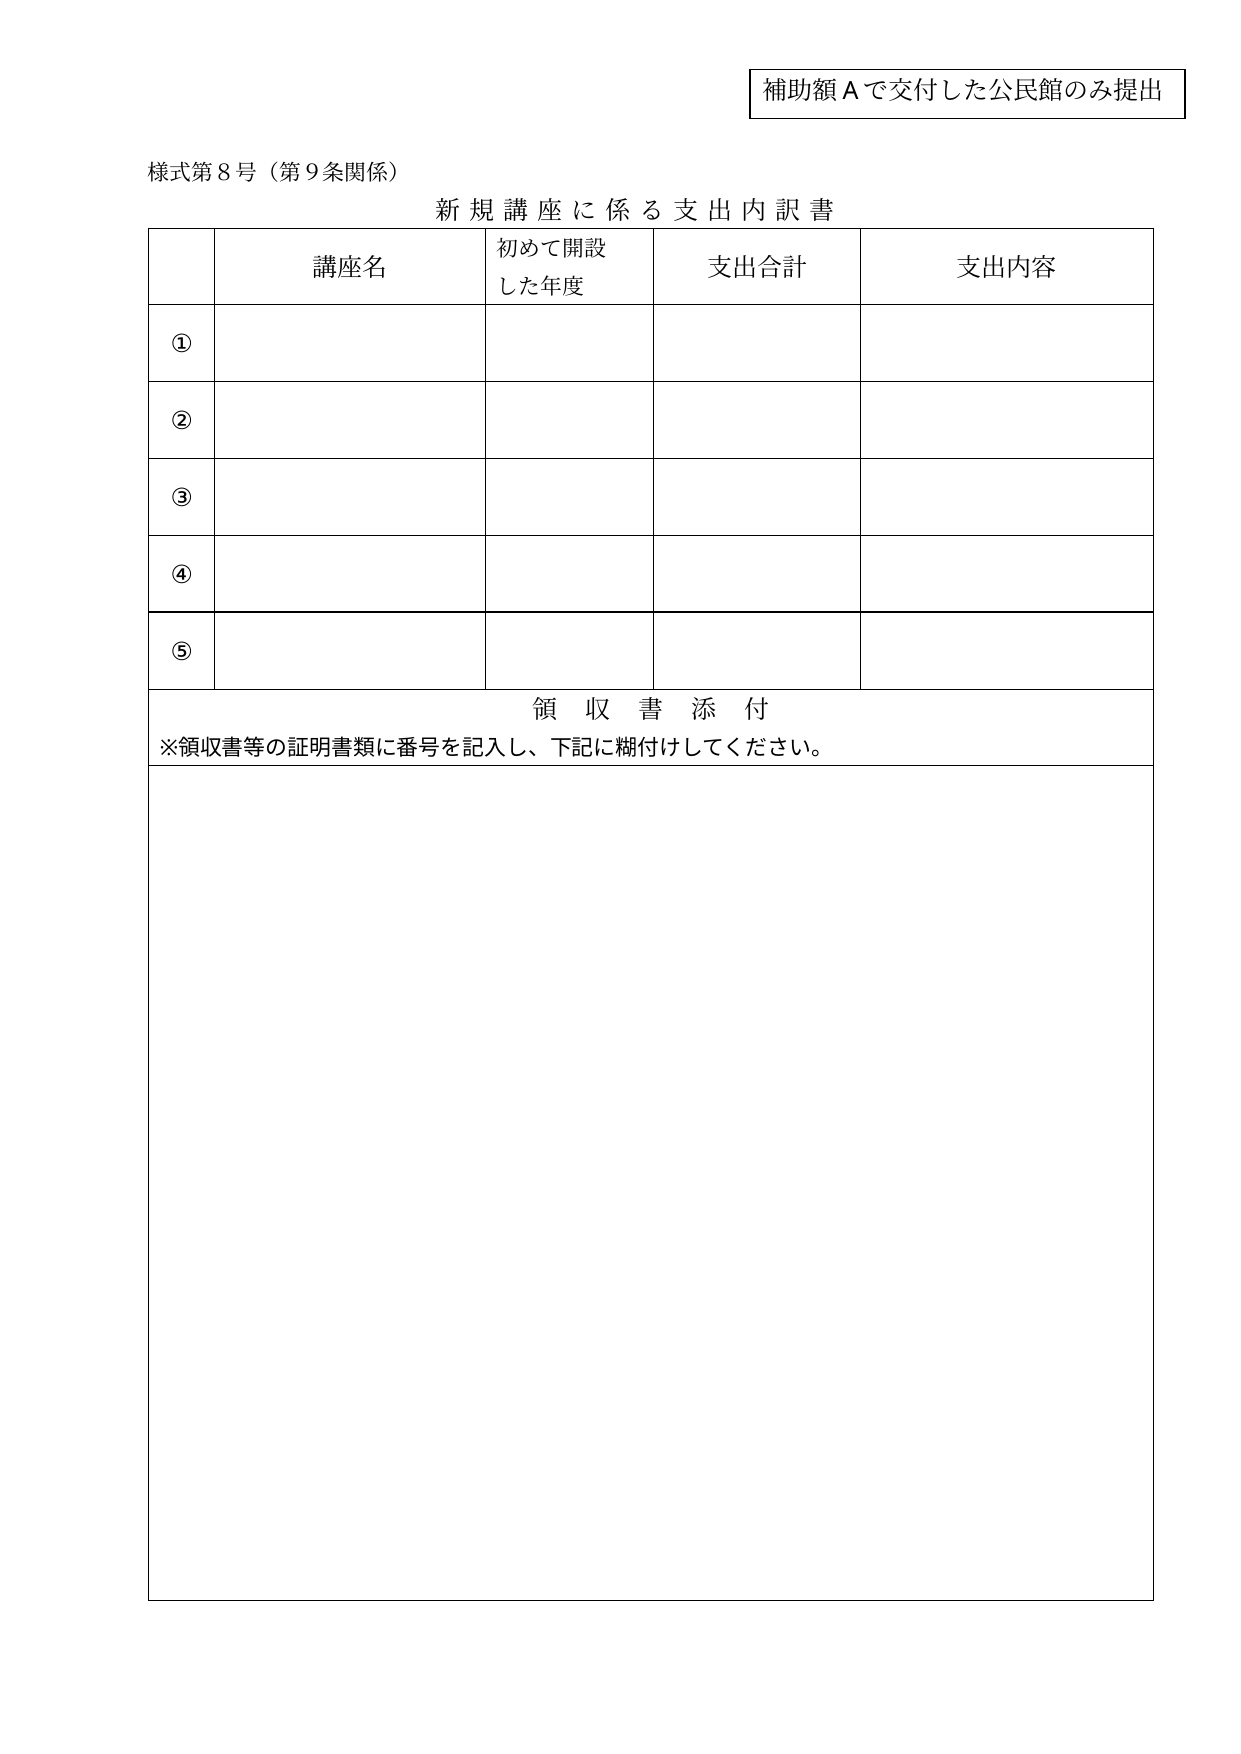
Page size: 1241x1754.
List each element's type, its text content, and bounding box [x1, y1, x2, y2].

table_cell [654, 382, 860, 457]
table_cell [861, 382, 1153, 457]
table_cell [861, 305, 1153, 381]
table_header 支出合計 [654, 229, 860, 303]
table_cell [215, 305, 485, 381]
table_cell [486, 613, 653, 688]
table_cell [215, 536, 485, 611]
table_cell ① [149, 305, 214, 381]
table_cell ⑤ [149, 613, 214, 688]
table_cell [215, 613, 485, 688]
table_cell [654, 459, 860, 534]
table_cell [861, 536, 1153, 611]
table_cell ② [149, 382, 214, 457]
table_cell [149, 766, 1153, 1600]
table_header 支出内容 [861, 229, 1153, 303]
table_header 初めて開設 した年度 [486, 229, 653, 303]
table_cell [861, 459, 1153, 534]
table_header 講座名 [215, 229, 485, 303]
table_cell [486, 459, 653, 534]
table_cell [861, 613, 1153, 688]
table_cell ④ [149, 536, 214, 611]
table_cell [215, 382, 485, 457]
table_cell [654, 305, 860, 381]
table_cell [486, 382, 653, 457]
text 新規講座に係る支出内訳書 [148, 190, 1122, 227]
table_cell [654, 536, 860, 611]
table_cell [486, 305, 653, 381]
table_cell [486, 536, 653, 611]
table_cell [215, 459, 485, 534]
table_cell [654, 613, 860, 688]
table_cell 領収書添付 ※領収書等の証明書類に番号を記入し、下記に糊付けしてください。 [149, 690, 1153, 764]
table_cell ③ [149, 459, 214, 534]
table_header [149, 229, 214, 303]
